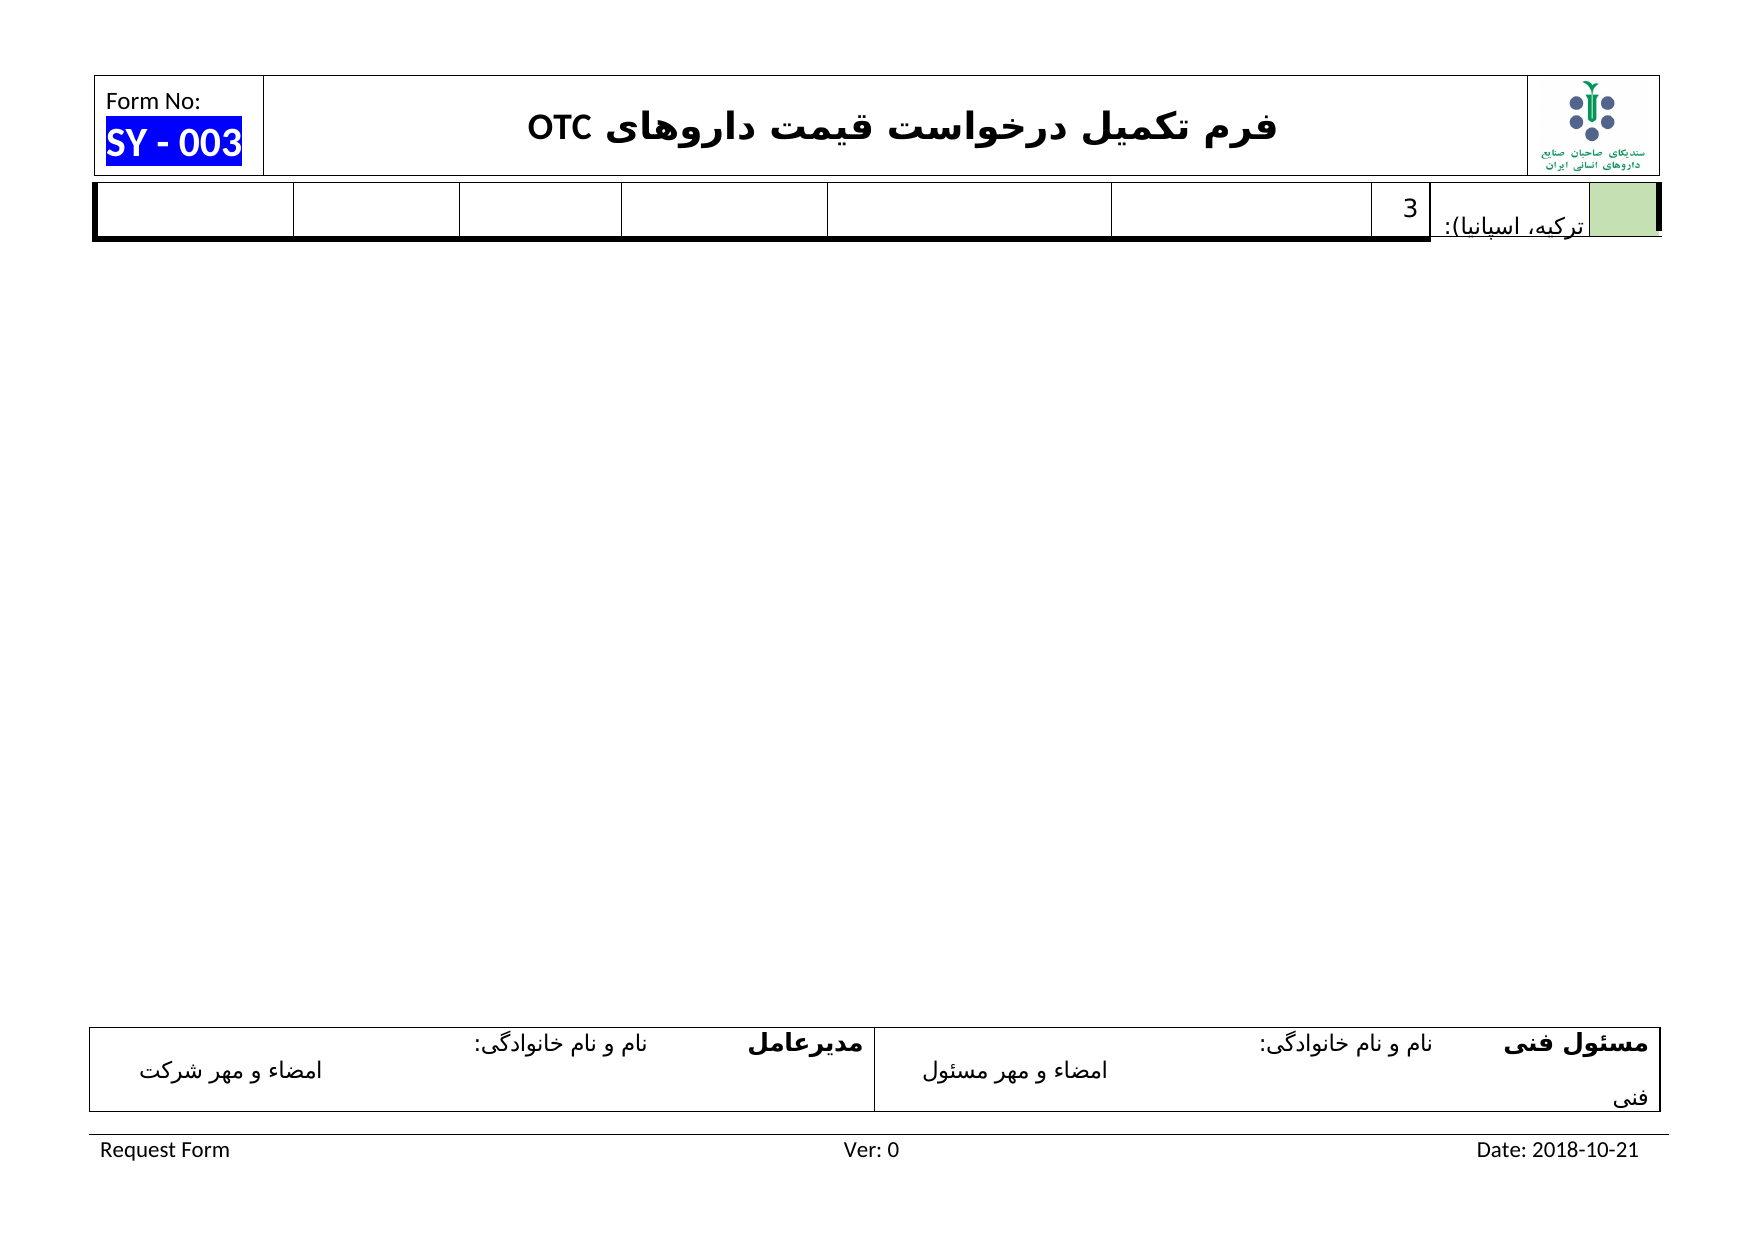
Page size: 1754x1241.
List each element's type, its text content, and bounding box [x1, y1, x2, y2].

table_cell [98, 183, 293, 236]
table_cell [622, 183, 827, 236]
table_cell [828, 183, 1111, 236]
table_cell [1112, 183, 1371, 236]
table_cell 3 [1372, 183, 1429, 236]
table_cell [460, 183, 621, 236]
table_cell [294, 183, 459, 236]
picture [1537, 77, 1648, 175]
